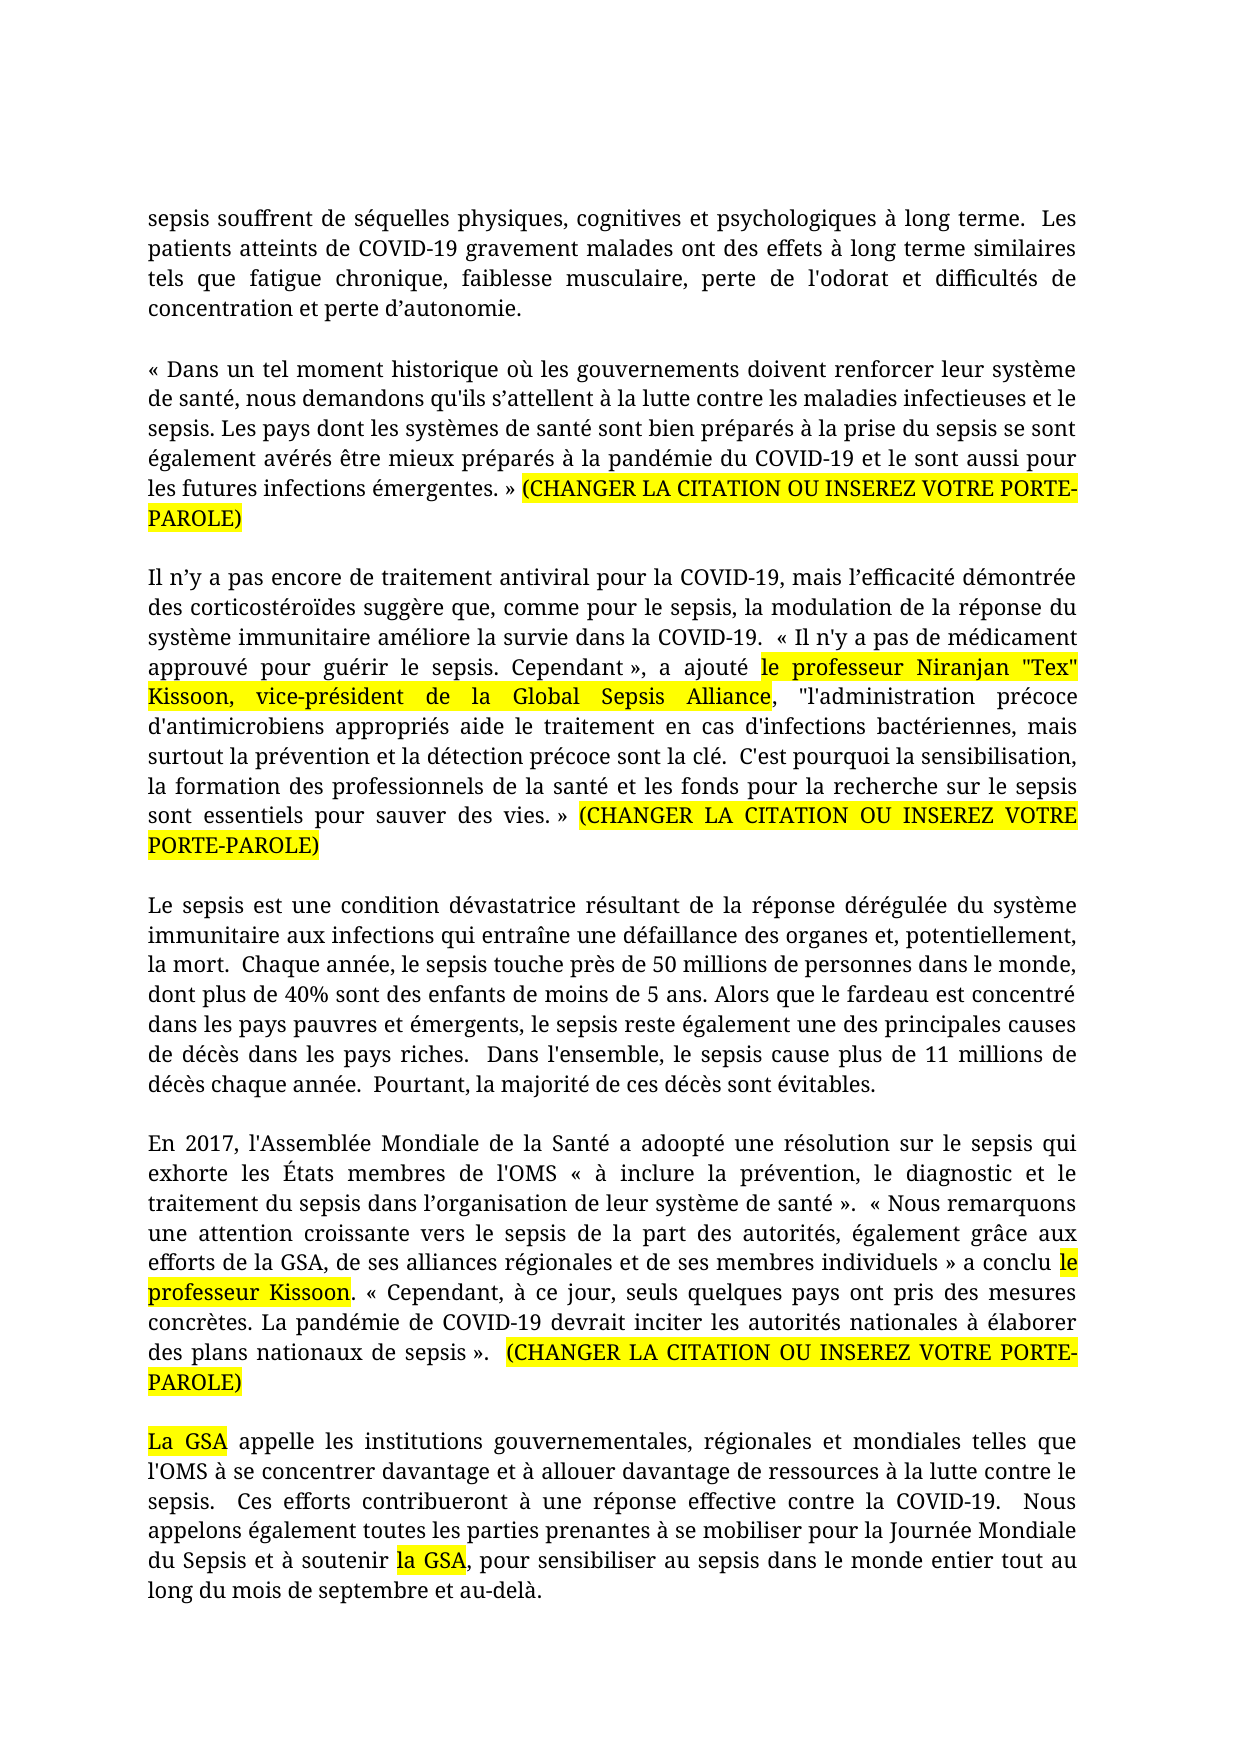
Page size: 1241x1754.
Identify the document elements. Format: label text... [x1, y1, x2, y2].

text En 2017, l'Assemblée Mondiale de la Santé a adoopté une résolution sur le sepsis qui exhorte les États membres de l'OMS « à inclure la prévention, le diagnostic et le traitement du sepsis dans l’organisation de leur système de santé ». « Nous remarquons une attention croissante vers le sepsis de la part des autorités, également grâce aux efforts de la GSA, de ses alliances régionales et de ses membres individuels » a conclu le professeur Kissoon. « Cependant, à ce jour, seuls quelques pays ont pris des mesures concrètes. La pandémie de COVID-19 devrait inciter les autorités nationales à élaborer des plans nationaux de sepsis ». (CHANGER LA CITATION OU INSEREZ VOTRE PORTE-PAROLE) [148, 1128, 1078, 1396]
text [148, 203, 1078, 322]
text Il n’y a pas encore de traitement antiviral pour la COVID-19, mais l’efficacité démontrée des corticostéroïdes suggère que, comme pour le sepsis, la modulation de la réponse du système immunitaire améliore la survie dans la COVID-19. « Il n'y a pas de médicament approuvé pour guérir le sepsis. Cependant », a ajouté le professeur Niranjan "Tex" Kissoon, vice-président de la Global Sepsis Alliance, "l'administration précoce d'antimicrobiens appropriés aide le traitement en cas d'infections bactériennes, mais surtout la prévention et la détection précoce sont la clé. C'est pourquoi la sensibilisation, la formation des professionnels de la santé et les fonds pour la recherche sur le sepsis sont essentiels pour sauver des vies. » (CHANGER LA CITATION OU INSEREZ VOTRE PORTE-PAROLE) [148, 562, 1078, 681]
text Il n’y a pas encore de traitement antiviral pour la COVID-19, mais l’efficacité démontrée des corticostéroïdes suggère que, comme pour le sepsis, la modulation de la réponse du système immunitaire améliore la survie dans la COVID-19. « Il n'y a pas de médicament approuvé pour guérir le sepsis. Cependant », a ajouté le professeur Niranjan "Tex" Kissoon, vice-président de la Global Sepsis Alliance, "l'administration précoce d'antimicrobiens appropriés aide le traitement en cas d'infections bactériennes, mais surtout la prévention et la détection précoce sont la clé. C'est pourquoi la sensibilisation, la formation des professionnels de la santé et les fonds pour la recherche sur le sepsis sont essentiels pour sauver des vies. » (CHANGER LA CITATION OU INSEREZ VOTRE PORTE-PAROLE) [148, 681, 1078, 860]
text « Dans un tel moment historique où les gouvernements doivent renforcer leur système de santé, nous demandons qu'ils s’attellent à la lutte contre les maladies infectieuses et le sepsis. Les pays dont les systèmes de santé sont bien préparés à la prise du sepsis se sont également avérés être mieux préparés à la pandémie du COVID-19 et le sont aussi pour les futures infections émergentes. » (CHANGER LA CITATION OU INSEREZ VOTRE PORTE-PAROLE) [148, 354, 1078, 532]
text La GSA appelle les institutions gouvernementales, régionales et mondiales telles que l'OMS à se concentrer davantage et à allouer davantage de ressources à la lutte contre le sepsis. Ces efforts contribueront à une réponse effective contre la COVID-19. Nous appelons également toutes les parties prenantes à se mobiliser pour la Journée Mondiale du Sepsis et à soutenir la GSA, pour sensibiliser au sepsis dans le monde entier tout au long du mois de septembre et au-delà. [148, 1426, 1078, 1605]
text Le sepsis est une condition dévastatrice résultant de la réponse dérégulée du système immunitaire aux infections qui entraîne une défaillance des organes et, potentiellement, la mort. Chaque année, le sepsis touche près de 50 millions de personnes dans le monde, dont plus de 40% sont des enfants de moins de 5 ans. Alors que le fardeau est concentré dans les pays pauvres et émergents, le sepsis reste également une des principales causes de décès dans les pays riches. Dans l'ensemble, le sepsis cause plus de 11 millions de décès chaque année. Pourtant, la majorité de ces décès sont évitables. [148, 890, 1078, 1098]
